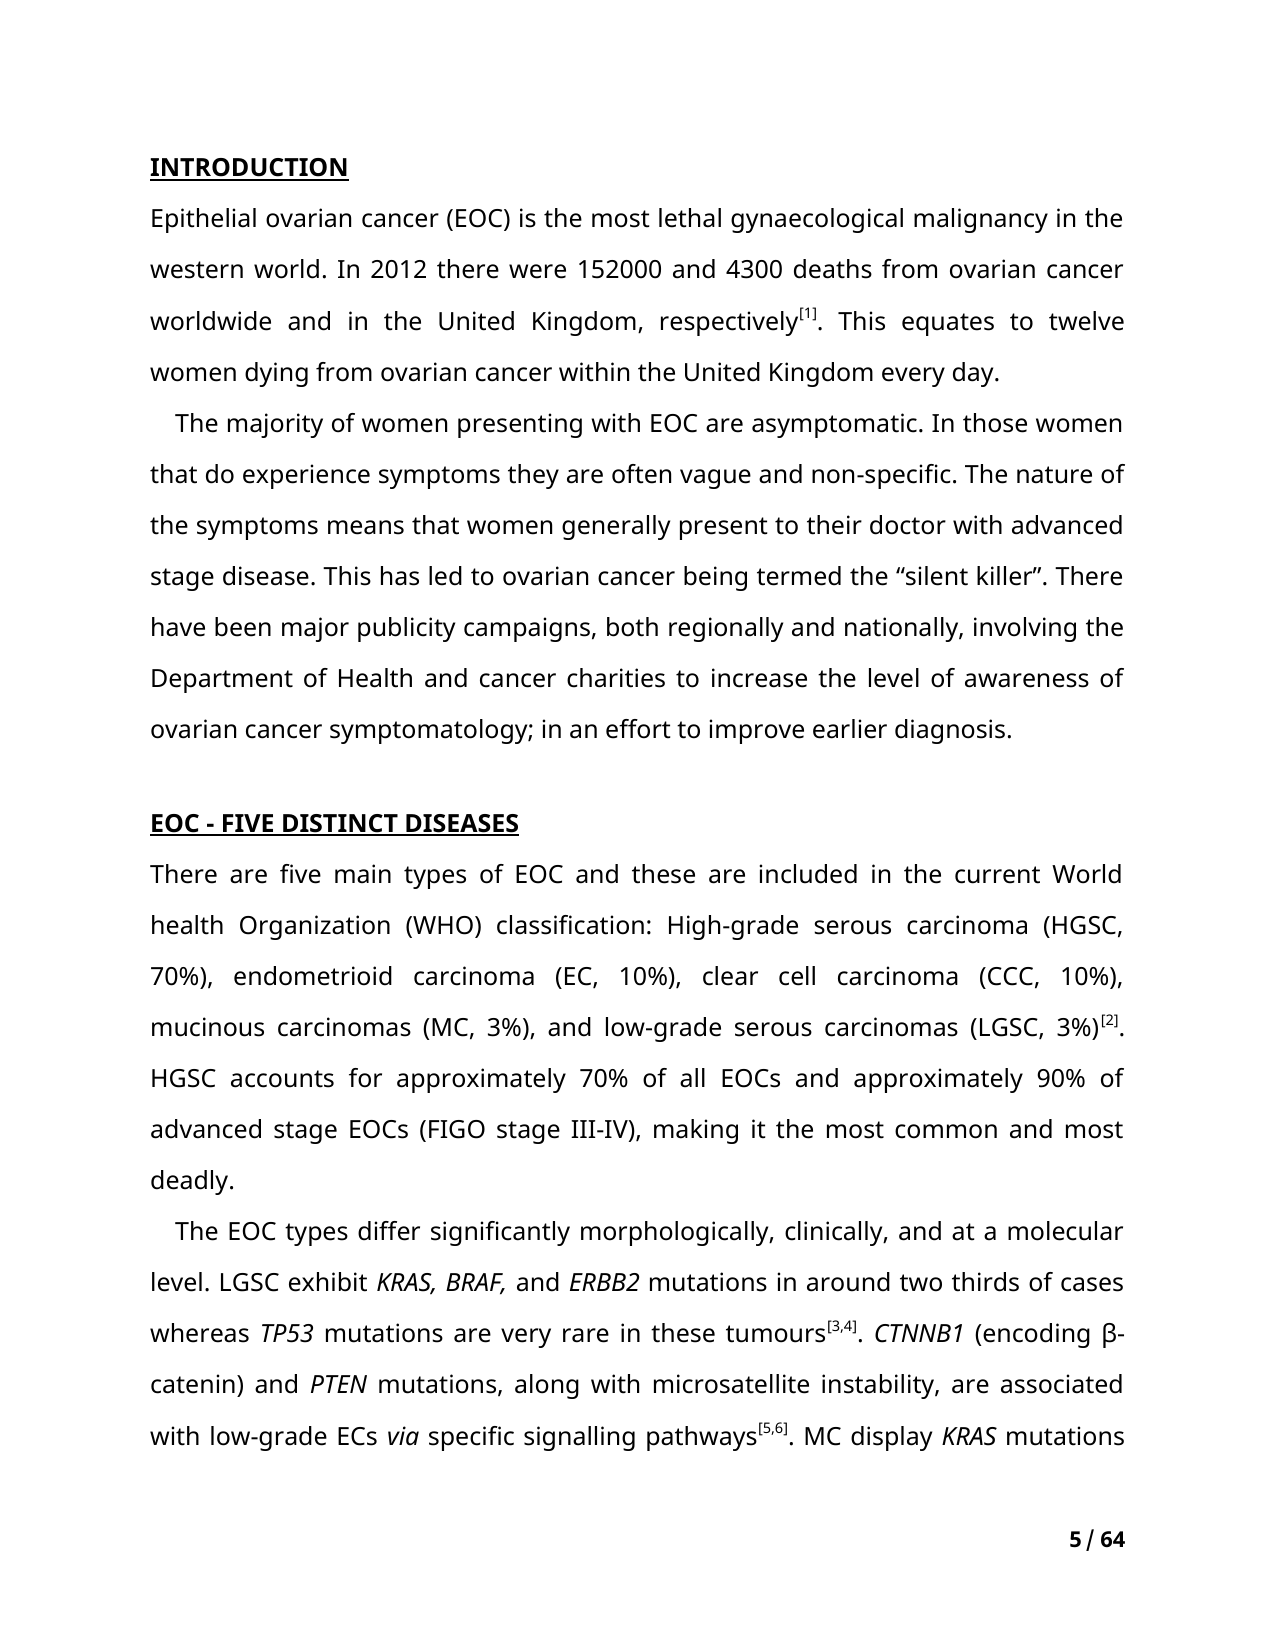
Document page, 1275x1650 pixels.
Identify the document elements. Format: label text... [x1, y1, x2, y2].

text EOC - FIVE DISTINCT DISEASES [150, 806, 1125, 840]
text The majority of women presenting with EOC are asymptomatic. In those women that do experience symptoms they are often vague and non-specific. The nature of the symptoms means that women generally present to their doctor with advanced stage disease. This has led to ovarian cancer being termed the “silent killer”. There have been major publicity campaigns, both regionally and nationally, involving the Department of Health and cancer charities to increase the level of awareness of ovarian cancer symptomatology; in an effort to improve earlier diagnosis. [150, 405, 1125, 746]
text INTRODUCTION [150, 150, 1125, 184]
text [150, 1214, 1125, 1452]
text There are five main types of EOC and these are included in the current World health Organization (WHO) classification: High-grade serous carcinoma (HGSC, 70%), endometrioid carcinoma (EC, 10%), clear cell carcinoma (CCC, 10%), mucinous carcinomas (MC, 3%), and low-grade serous carcinomas (LGSC, 3%)[2]. HGSC accounts for approximately 70% of all EOCs and approximately 90% of advanced stage EOCs (FIGO stage III-IV), making it the most common and most deadly. [150, 857, 1125, 1197]
text Epithelial ovarian cancer (EOC) is the most lethal gynaecological malignancy in the western world. In 2012 there were 152000 and 4300 deaths from ovarian cancer worldwide and in the United Kingdom, respectively[1]. This equates to twelve women dying from ovarian cancer within the United Kingdom every day. [150, 201, 1125, 388]
